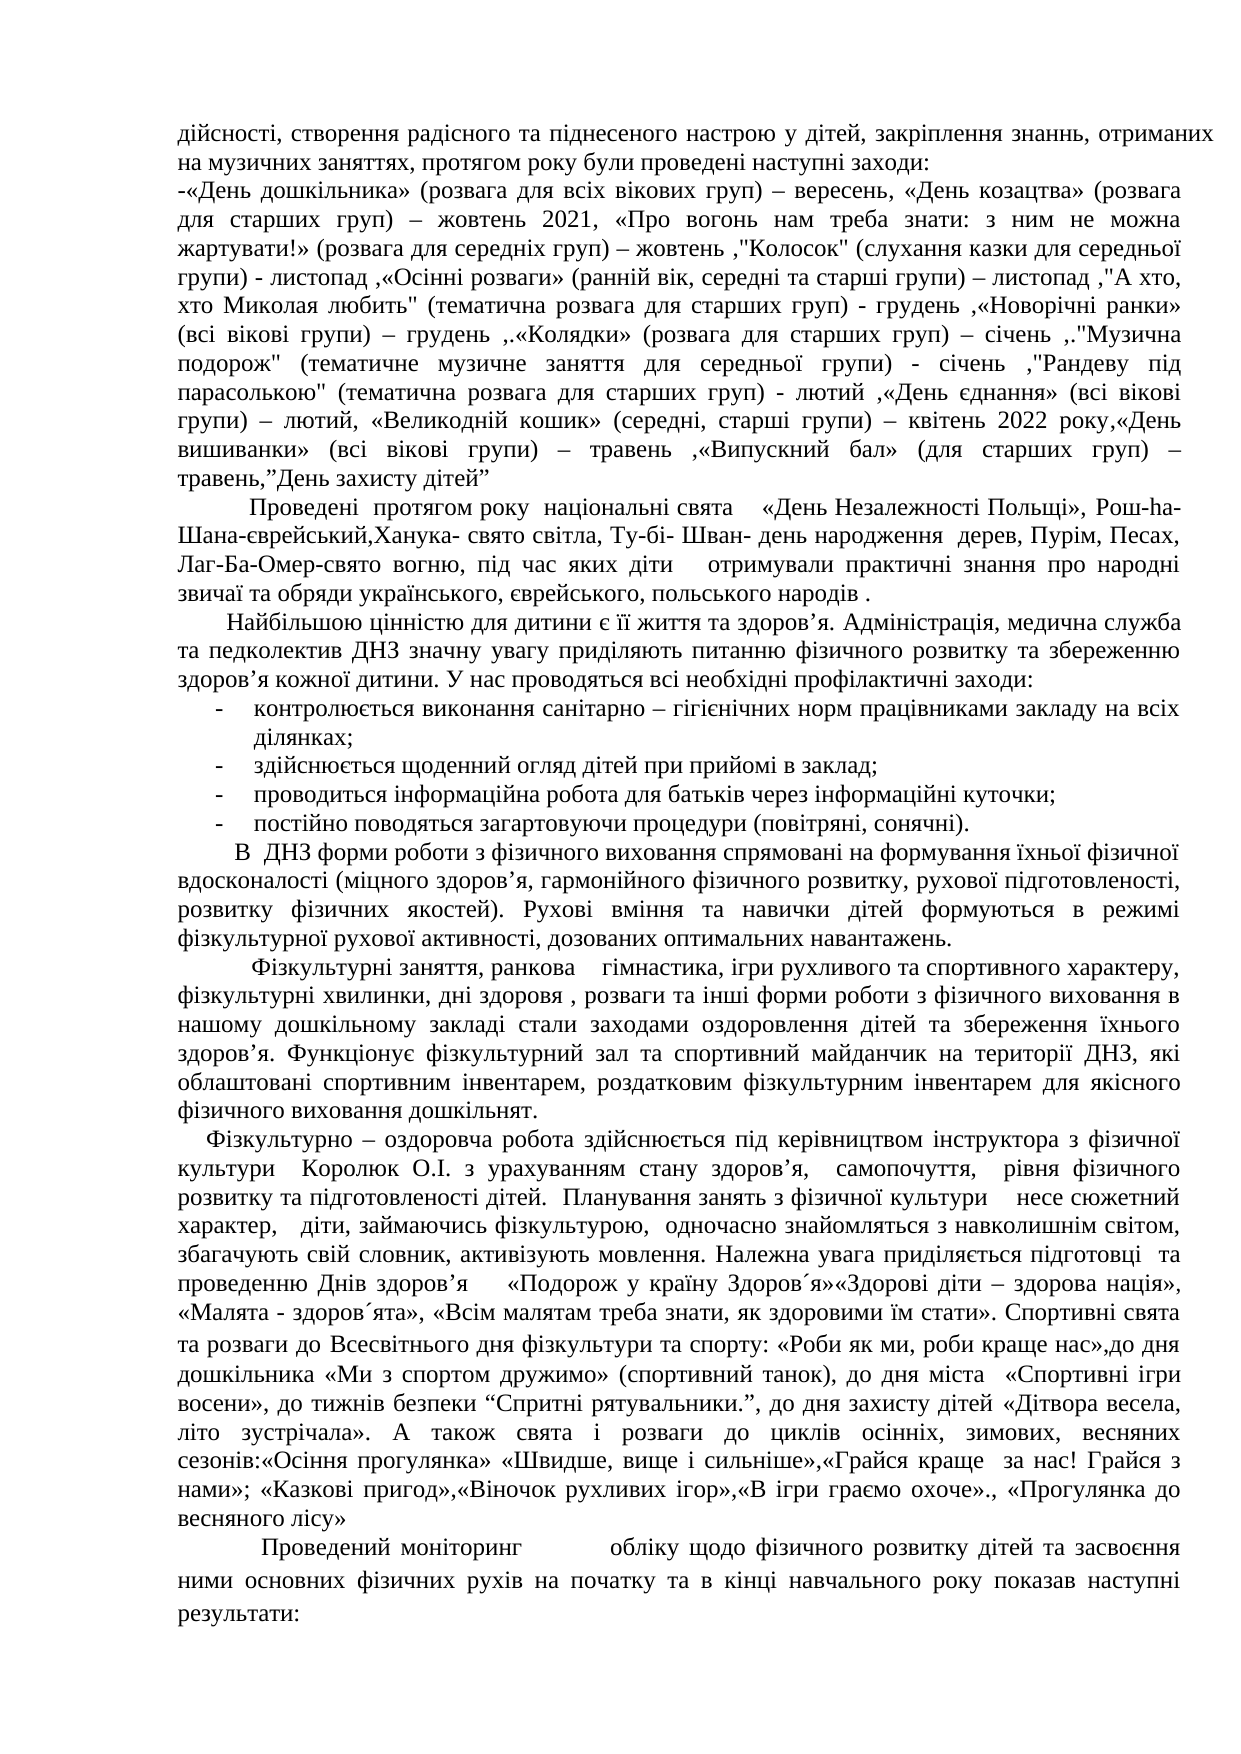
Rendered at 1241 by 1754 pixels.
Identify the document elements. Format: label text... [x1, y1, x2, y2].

list здійснюється щоденний огляд дітей при прийомі в заклад; [215, 751, 1181, 779]
text Фізкультурні заняття, ранкова гімнастика, ігри рухливого та спортивного характеру, фізкультурні хвилинки, дні здоровя , розваги та інші форми роботи з фізичного виховання в нашому дошкільному закладі стали заходами оздоровлення дітей та збереження їхнього здоров’я. Функціонує фізкультурний зал та спортивний майданчик на території ДНЗ, які облаштовані спортивним інвентарем, роздатковим фізкультурним інвентарем для якісного фізичного виховання дошкільнят. [177, 952, 1181, 1124]
text -«День дошкільника» (розвага для всіх вікових груп) – вересень, «День козацтва» (розвага для старших груп) – жовтень 2021, «Про вогонь нам треба знати: з ним не можна жартувати!» (розвага для середніх груп) – жовтень ,"Колосок" (слухання казки для середньої групи) - листопад ,«Осінні розваги» (ранній вік, середні та старші групи) – листопад ,"А хто, хто Миколая любить" (тематична розвага для старших груп) - грудень ,«Новорічні ранки» (всі вікові групи) – грудень ,.«Колядки» (розвага для старших груп) – січень ,."Музична подорож" (тематичне музичне заняття для середньої групи) - січень ,"Рандеву під парасолькою" (тематична розвага для старших груп) - лютий ,«День єднання» (всі вікові групи) – лютий, «Великодній кошик» (середні, старші групи) – квітень 2022 року,«День вишиванки» (всі вікові групи) – травень ,«Випускний бал» (для старших груп) – травень,”День захисту дітей” [177, 176, 1181, 492]
text Найбільшою цінністю для дитини є її життя та здоров’я. Адміністрація, медична служба та педколектив ДНЗ значну увагу приділяють питанню фізичного розвитку та збереженню здоров’я кожної дитини. У нас проводяться всі необхідні профілактичні заходи: [177, 607, 1181, 693]
text В ДНЗ форми роботи з фізичного виховання спрямовані на формування їхньої фізичної вдосконалості (міцного здоров’я, гармонійного фізичного розвитку, рухової підготовленості, розвитку фізичних якостей). Рухові вміння та навички дітей формуються в режимі фізкультурної рухової активності, дозованих оптимальних навантажень. [177, 837, 1181, 952]
list проводиться інформаційна робота для батьків через інформаційні куточки; [215, 779, 1181, 808]
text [177, 118, 1215, 176]
text Проведені протягом року національні свята «День Незалежності Польщі», Рош-hа-Шана-єврейський,Ханука- свято світла, Ту-бі- Шван- день народження дерев, Пурім, Песах, Лаг-Ба-Омер-свято вогню, під час яких діти отримували практичні знання про народні звичаї та обряди українського, єврейського, польського народів . [177, 492, 1181, 607]
text Проведений моніторинг обліку щодо фізичного розвитку дітей та засвоєння ними основних фізичних рухів на початку та в кінці навчального року показав наступні результати: [177, 1532, 1181, 1626]
text Фізкультурно – оздоровча робота здійснюється під керівництвом інструктора з фізичної культури Королюк О.І. з урахуванням стану здоров’я, самопочуття, рівня фізичного розвитку та підготовленості дітей. Планування занять з фізичної культури несе сюжетний характер, діти, займаючись фізкультурою, одночасно знайомляться з навколишнім світом, збагачують свій словник, активізують мовлення. Належна увага приділяється підготовці та проведенню Днів здоров’я «Подорож у країну Здоровˊя»«Здорові діти – здорова нація», «Малята - здоровˊята», «Всім малятам треба знати, як здоровими їм стати». Спортивні свята та розваги до Всесвітнього дня фізкультури та спорту: «Роби як ми, роби краще нас»,до дня дошкільника «Ми з спортом дружимо» (спортивний танок), до дня міста «Спортивні ігри восени», до тижнів безпеки “Спритні рятувальники.”, до дня захисту дітей «Дітвора весела, літо зустрічала». А також свята і розваги до циклів осінніх, зимових, весняних сезонів:«Осіння прогулянка» «Швидше, вище і сильніше»,«Грайся краще за нас! Грайся з нами»; «Казкові пригод»,«Віночок рухливих ігор»,«В ігри граємо охоче»., «Прогулянка до весняного лісу» [177, 1124, 1181, 1532]
list постійно поводяться загартовуючи процедури (повітряні, сонячні). [215, 808, 1181, 837]
list контролюється виконання санітарно – гігієнічних норм працівниками закладу на всіх ділянках; [215, 693, 1181, 751]
